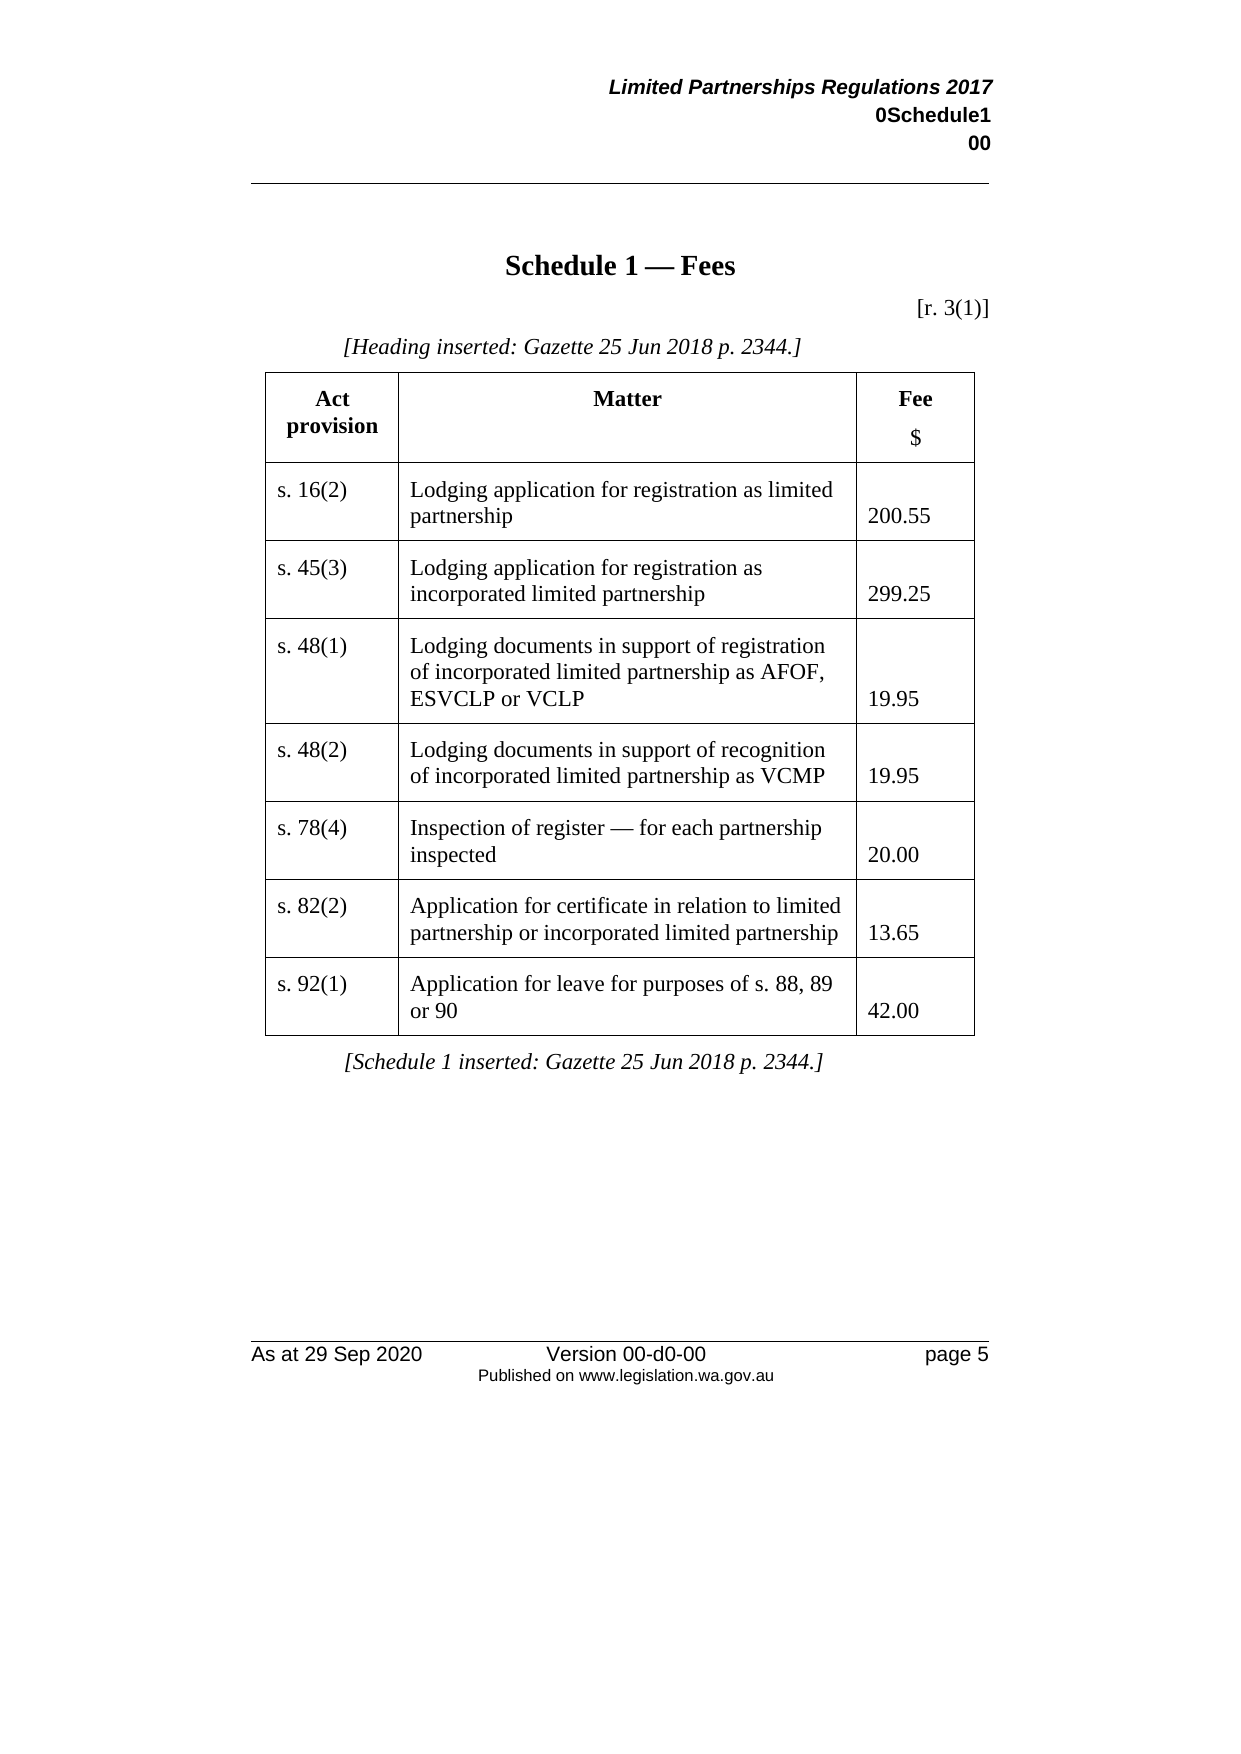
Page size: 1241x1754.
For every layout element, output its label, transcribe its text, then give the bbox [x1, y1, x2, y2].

text [r. 3(1)] [251, 294, 989, 320]
table_cell 19.95 [857, 619, 974, 723]
text [Schedule 1 inserted: Gazette 25 Jun 2018 p. 2344.] [251, 1048, 989, 1075]
table_cell s. 45(3) [266, 541, 398, 618]
table_header Act provision [266, 373, 398, 462]
table_cell 13.65 [857, 880, 974, 957]
table_cell s. 78(4) [266, 802, 398, 879]
table_cell s. 48(2) [266, 724, 398, 801]
subtitle [Heading inserted: Gazette 25 Jun 2018 p. 2344.] [251, 333, 989, 359]
table_cell Lodging application for registration as incorporated limited partnership [399, 541, 856, 618]
table_header Fee $ [857, 373, 974, 462]
table_cell Application for certificate in relation to limited partnership or incorporated limited partnership [399, 880, 856, 957]
table_cell Lodging application for registration as limited partnership [399, 463, 856, 540]
table_header Matter [399, 373, 856, 462]
table_cell s. 48(1) [266, 619, 398, 723]
table_cell Application for leave for purposes of s. 88, 89 or 90 [399, 958, 856, 1035]
table_cell 20.00 [857, 802, 974, 879]
table_cell 200.55 [857, 463, 974, 540]
subtitle Schedule 1 — Fees [251, 248, 989, 282]
table_cell Lodging documents in support of recognition of incorporated limited partnership as VCMP [399, 724, 856, 801]
table_cell 19.95 [857, 724, 974, 801]
table_cell Lodging documents in support of registration of incorporated limited partnership as AFOF, ESVCLP or VCLP [399, 619, 856, 723]
table_cell 42.00 [857, 958, 974, 1035]
table_cell Inspection of register — for each partnership inspected [399, 802, 856, 879]
table_cell 299.25 [857, 541, 974, 618]
table_cell s. 82(2) [266, 880, 398, 957]
table_cell s. 92(1) [266, 958, 398, 1035]
table_cell s. 16(2) [266, 463, 398, 540]
